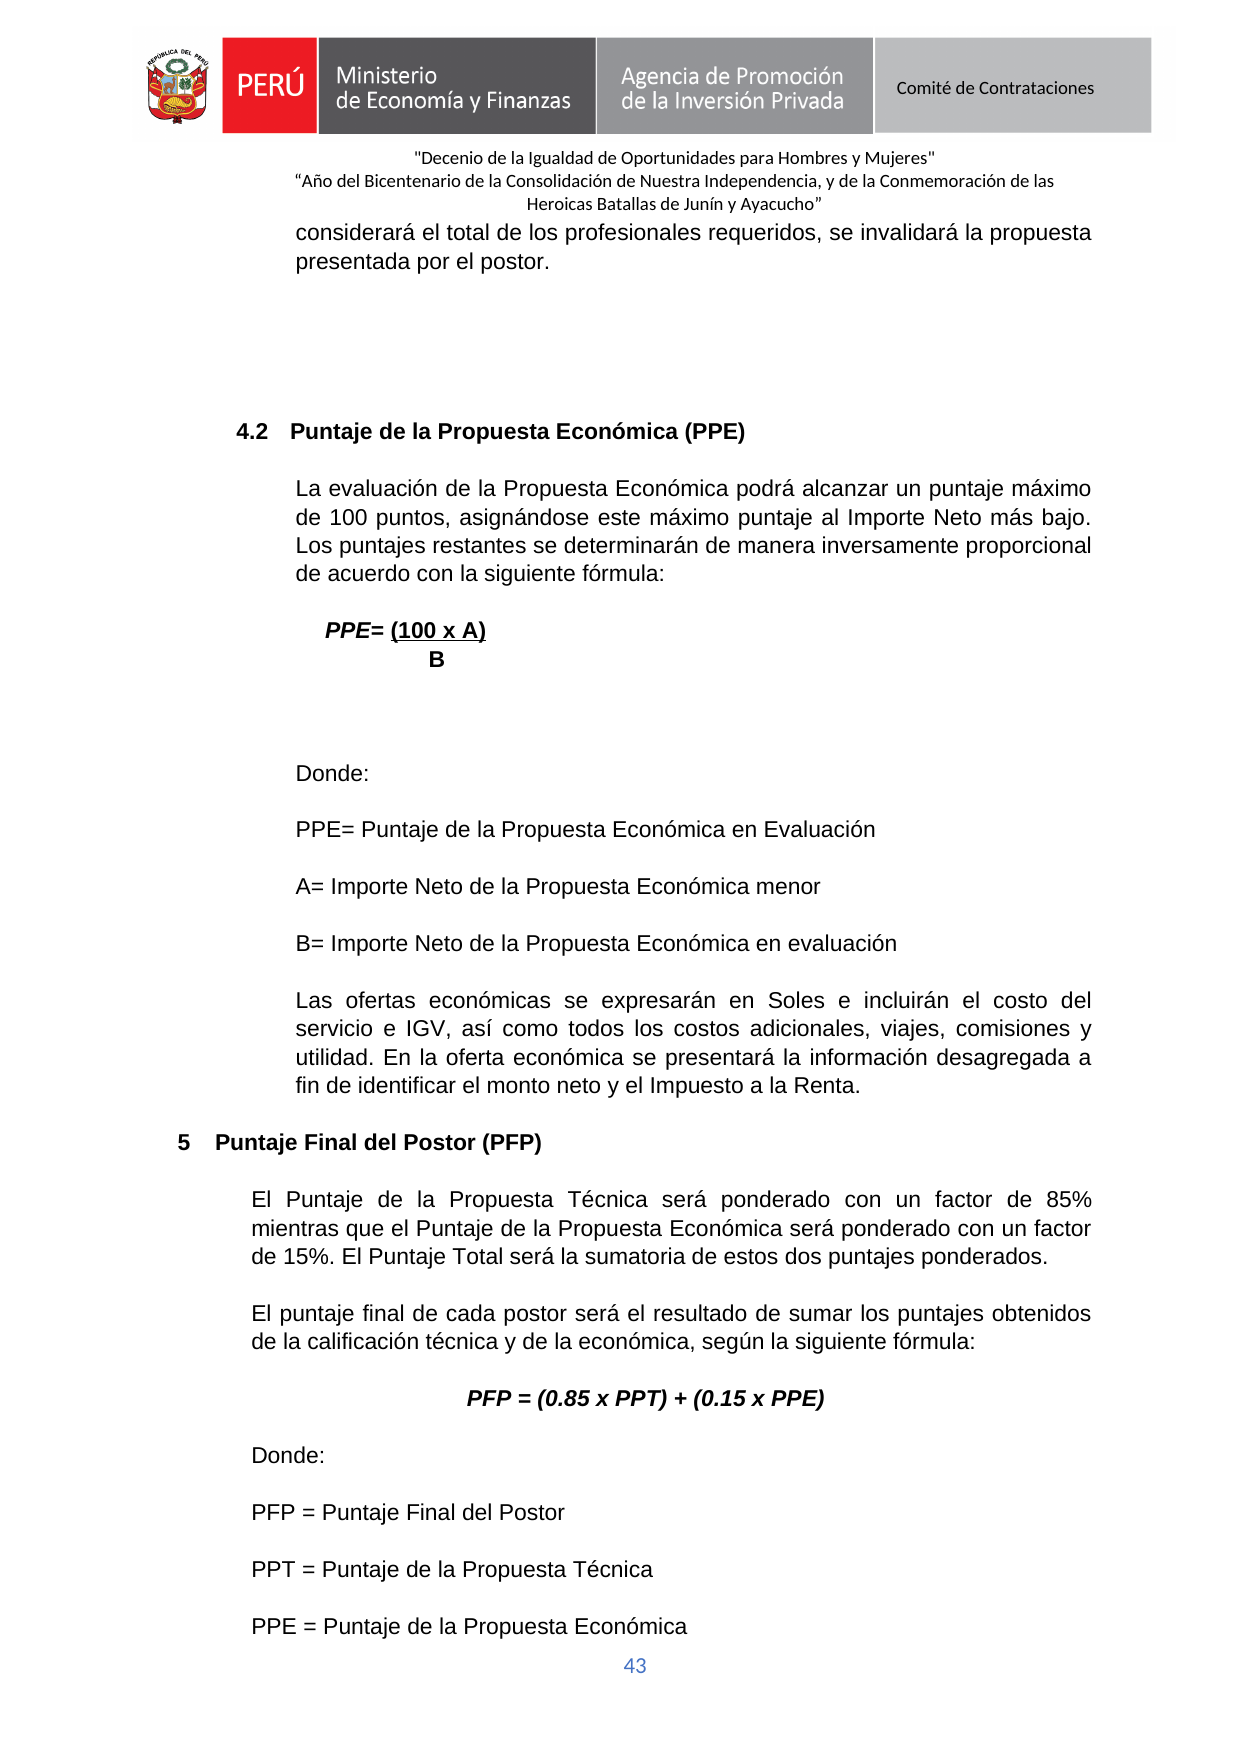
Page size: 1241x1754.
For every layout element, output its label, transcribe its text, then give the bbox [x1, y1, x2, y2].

text B [428, 646, 1092, 672]
text B= Importe Neto de la Propuesta Económica en evaluación [295, 930, 1092, 956]
list Puntaje Final del Postor (PFP) [177, 1129, 1092, 1156]
text A= Importe Neto de la Propuesta Económica menor [295, 873, 1092, 899]
text El Puntaje de la Propuesta Técnica será ponderado con un factor de 85% mientras que el Puntaje de la Propuesta Económica será ponderado con un factor de 15%. El Puntaje Total será la sumatoria de estos dos puntajes ponderados. [251, 1186, 1092, 1269]
text Donde: [295, 759, 1092, 786]
text El puntaje final de cada postor será el resultado de sumar los puntajes obtenidos de la calificación técnica y de la económica, según la siguiente fórmula: [251, 1300, 1092, 1354]
picture [875, 26, 1152, 135]
text PPE= Puntaje de la Propuesta Económica en Evaluación [295, 816, 1092, 843]
text PPT = Puntaje de la Propuesta Técnica [251, 1556, 1092, 1582]
text Donde: [251, 1442, 1092, 1468]
text PPE = Puntaje de la Propuesta Económica [251, 1613, 1092, 1639]
list Puntaje de la Propuesta Económica (PPE) [236, 418, 1092, 444]
picture [132, 26, 1177, 142]
text PFP = (0.85 x PPT) + (0.15 x PPE) [201, 1385, 1092, 1411]
text PFP = Puntaje Final del Postor [251, 1499, 1092, 1525]
text La evaluación de la Propuesta Económica podrá alcanzar un puntaje máximo de 100 puntos, asignándose este máximo puntaje al Importe Neto más bajo. Los puntajes restantes se determinarán de manera inversamente proporcional de acuerdo con la siguiente fórmula: [295, 475, 1092, 587]
text PPE= (100 x A) [306, 617, 1092, 644]
text Las ofertas económicas se expresarán en Soles e incluirán el costo del servicio e IGV, así como todos los costos adicionales, viajes, comisiones y utilidad. En la oferta económica se presentará la información desagregada a fin de identificar el monto neto y el Impuesto a la Renta. [295, 987, 1092, 1099]
